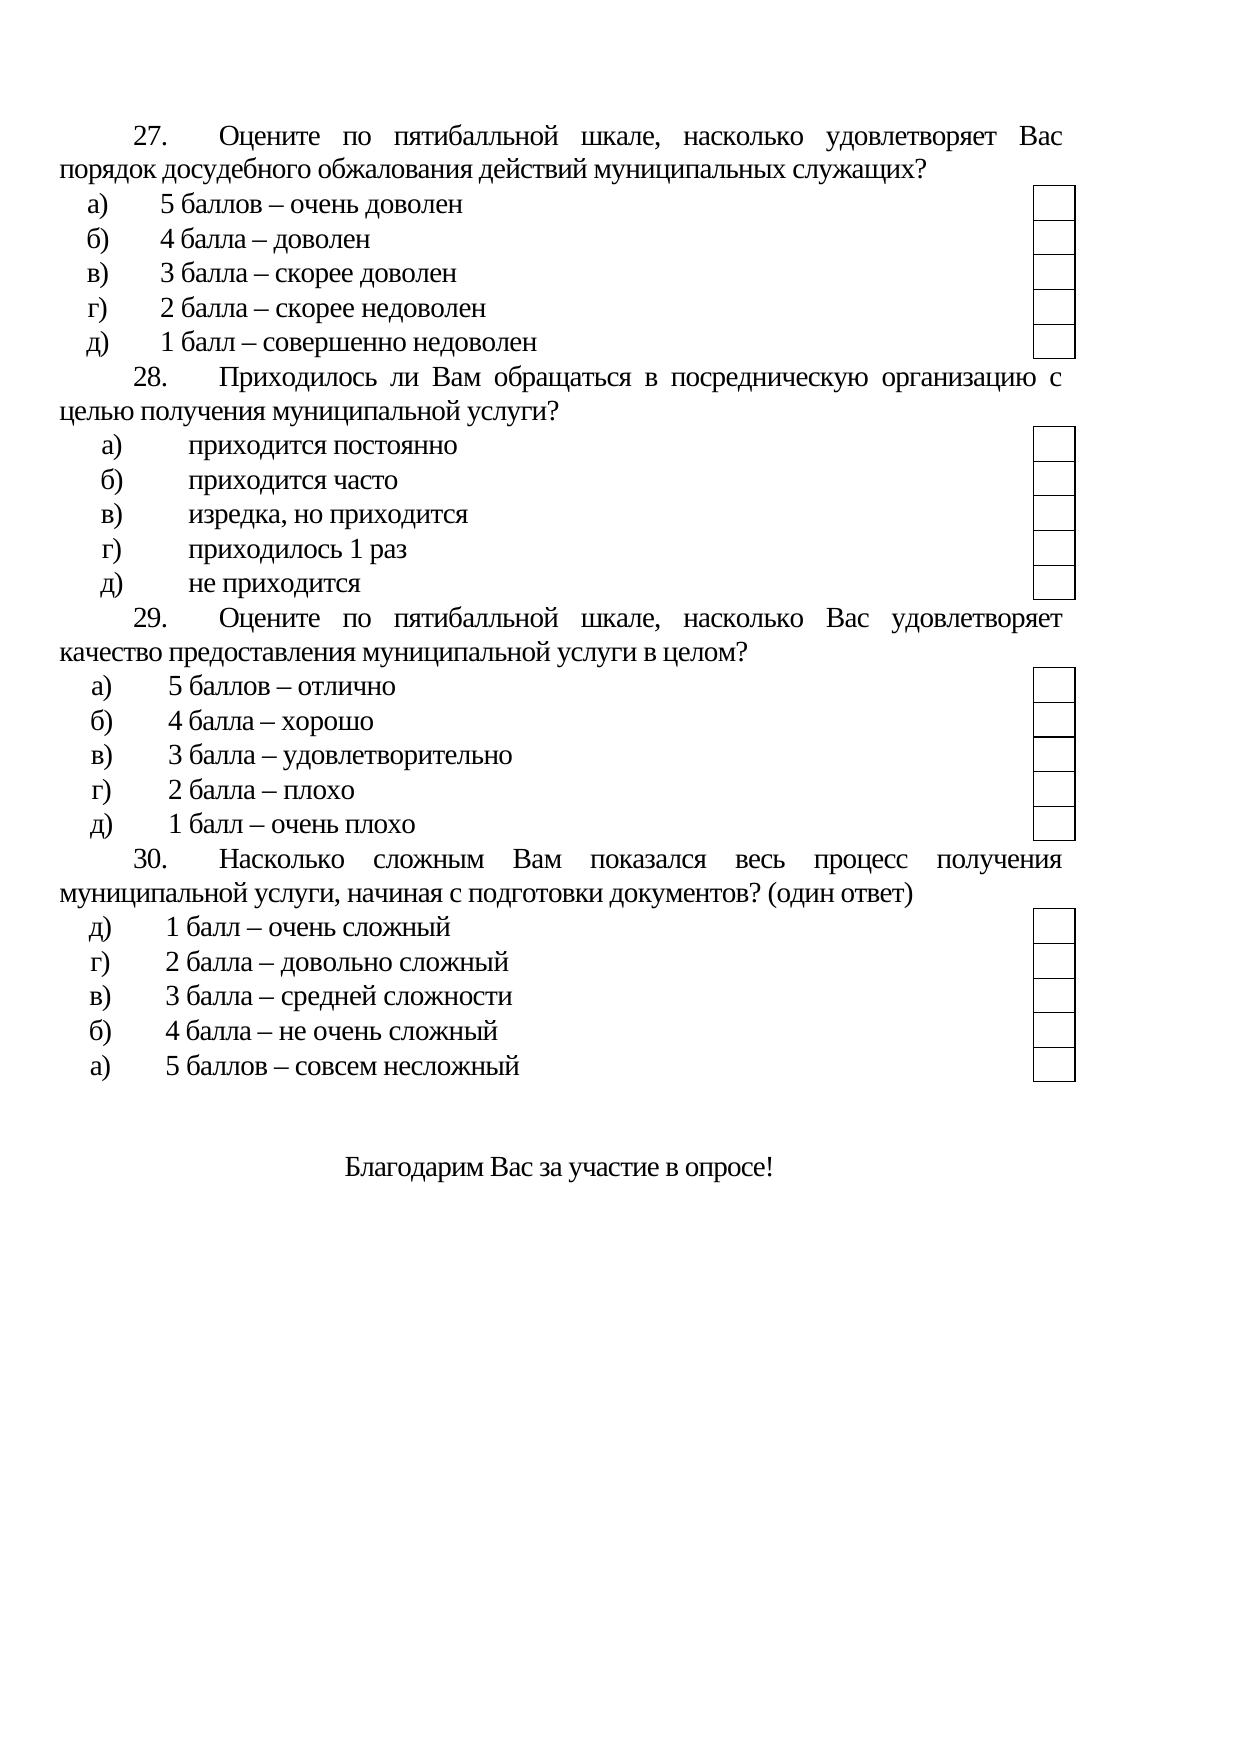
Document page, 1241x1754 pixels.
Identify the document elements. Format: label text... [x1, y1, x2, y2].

table_header 1 балл – очень сложный [154, 908, 1033, 943]
text Благодарим Вас за участие в опросе! [59, 1149, 1061, 1183]
table_cell г) [48, 530, 177, 564]
table_cell [1034, 221, 1074, 254]
table_cell приходится часто [177, 461, 1033, 495]
table_cell [1034, 772, 1074, 806]
table_cell 3 балла – средней сложности [154, 978, 1033, 1012]
table_cell 4 балла – не очень сложный [154, 1012, 1033, 1047]
table_cell а) [48, 1047, 154, 1081]
table_cell д) [48, 565, 177, 599]
table_cell не приходится [177, 565, 1033, 599]
list Оцените по пятибалльной шкале, насколько Вас удовлетворяет качество предоставления муниципальной услуги в целом? [59, 600, 1063, 667]
table_cell б) [48, 220, 149, 254]
table_cell [1034, 703, 1074, 736]
table_cell [1034, 944, 1074, 977]
table_cell 1 балл – очень плохо [157, 806, 1033, 840]
table_cell д) [48, 324, 149, 358]
list Насколько сложным Вам показался весь процесс получения муниципальной услуги, начиная с подготовки документов? (один ответ) [59, 841, 1063, 908]
table_cell б) [48, 461, 177, 495]
table_cell [1034, 566, 1074, 599]
table_header приходится постоянно [177, 426, 1033, 461]
table_header [1034, 186, 1074, 220]
table_header 5 баллов – отлично [157, 667, 1033, 702]
table_cell 2 балла – довольно сложный [154, 943, 1033, 977]
table_header а) [48, 667, 157, 702]
table_cell б) [48, 1012, 154, 1047]
table_header а) [48, 185, 149, 220]
table_header а) [48, 426, 177, 461]
table_cell [1034, 738, 1074, 771]
table_cell б) [48, 702, 157, 736]
table_cell 1 балл – совершенно недоволен [149, 324, 1033, 358]
table_header д) [48, 908, 154, 943]
table_cell [1034, 255, 1074, 289]
table_cell д) [48, 806, 157, 840]
table_cell [1034, 807, 1074, 840]
table_cell в) [48, 254, 149, 289]
table_cell г) [48, 289, 149, 323]
table_cell [1034, 462, 1074, 495]
table_header 5 баллов – очень доволен [149, 185, 1033, 220]
table_cell в) [48, 736, 157, 771]
table_cell 5 баллов – совсем несложный [154, 1047, 1033, 1081]
table_cell изредка, но приходится [177, 495, 1033, 530]
table_cell [1034, 531, 1074, 564]
table_cell г) [48, 771, 157, 806]
table_cell 3 балла – скорее доволен [149, 254, 1033, 289]
table_cell 4 балла – доволен [149, 220, 1033, 254]
table_cell 4 балла – хорошо [157, 702, 1033, 736]
table_cell 2 балла – скорее недоволен [149, 289, 1033, 323]
list Приходилось ли Вам обращаться в посредническую организацию с целью получения муниципальной услуги? [59, 359, 1063, 426]
table_header [1034, 909, 1074, 943]
table_header [1034, 668, 1074, 702]
table_cell г) [48, 943, 154, 977]
table_cell [1034, 496, 1074, 530]
table_cell 2 балла – плохо [157, 771, 1033, 806]
table_cell в) [48, 495, 177, 530]
table_cell [1034, 290, 1074, 323]
table_cell [1034, 325, 1074, 358]
list Оцените по пятибалльной шкале, насколько удовлетворяет Вас порядок досудебного обжалования действий муниципальных служащих? [59, 118, 1063, 185]
table_cell [1034, 1013, 1074, 1047]
table_cell в) [48, 978, 154, 1012]
table_cell приходилось 1 раз [177, 530, 1033, 564]
table_header [1034, 427, 1074, 461]
table_cell 3 балла – удовлетворительно [157, 736, 1033, 771]
table_cell [1034, 979, 1074, 1012]
table_cell [1034, 1048, 1074, 1081]
